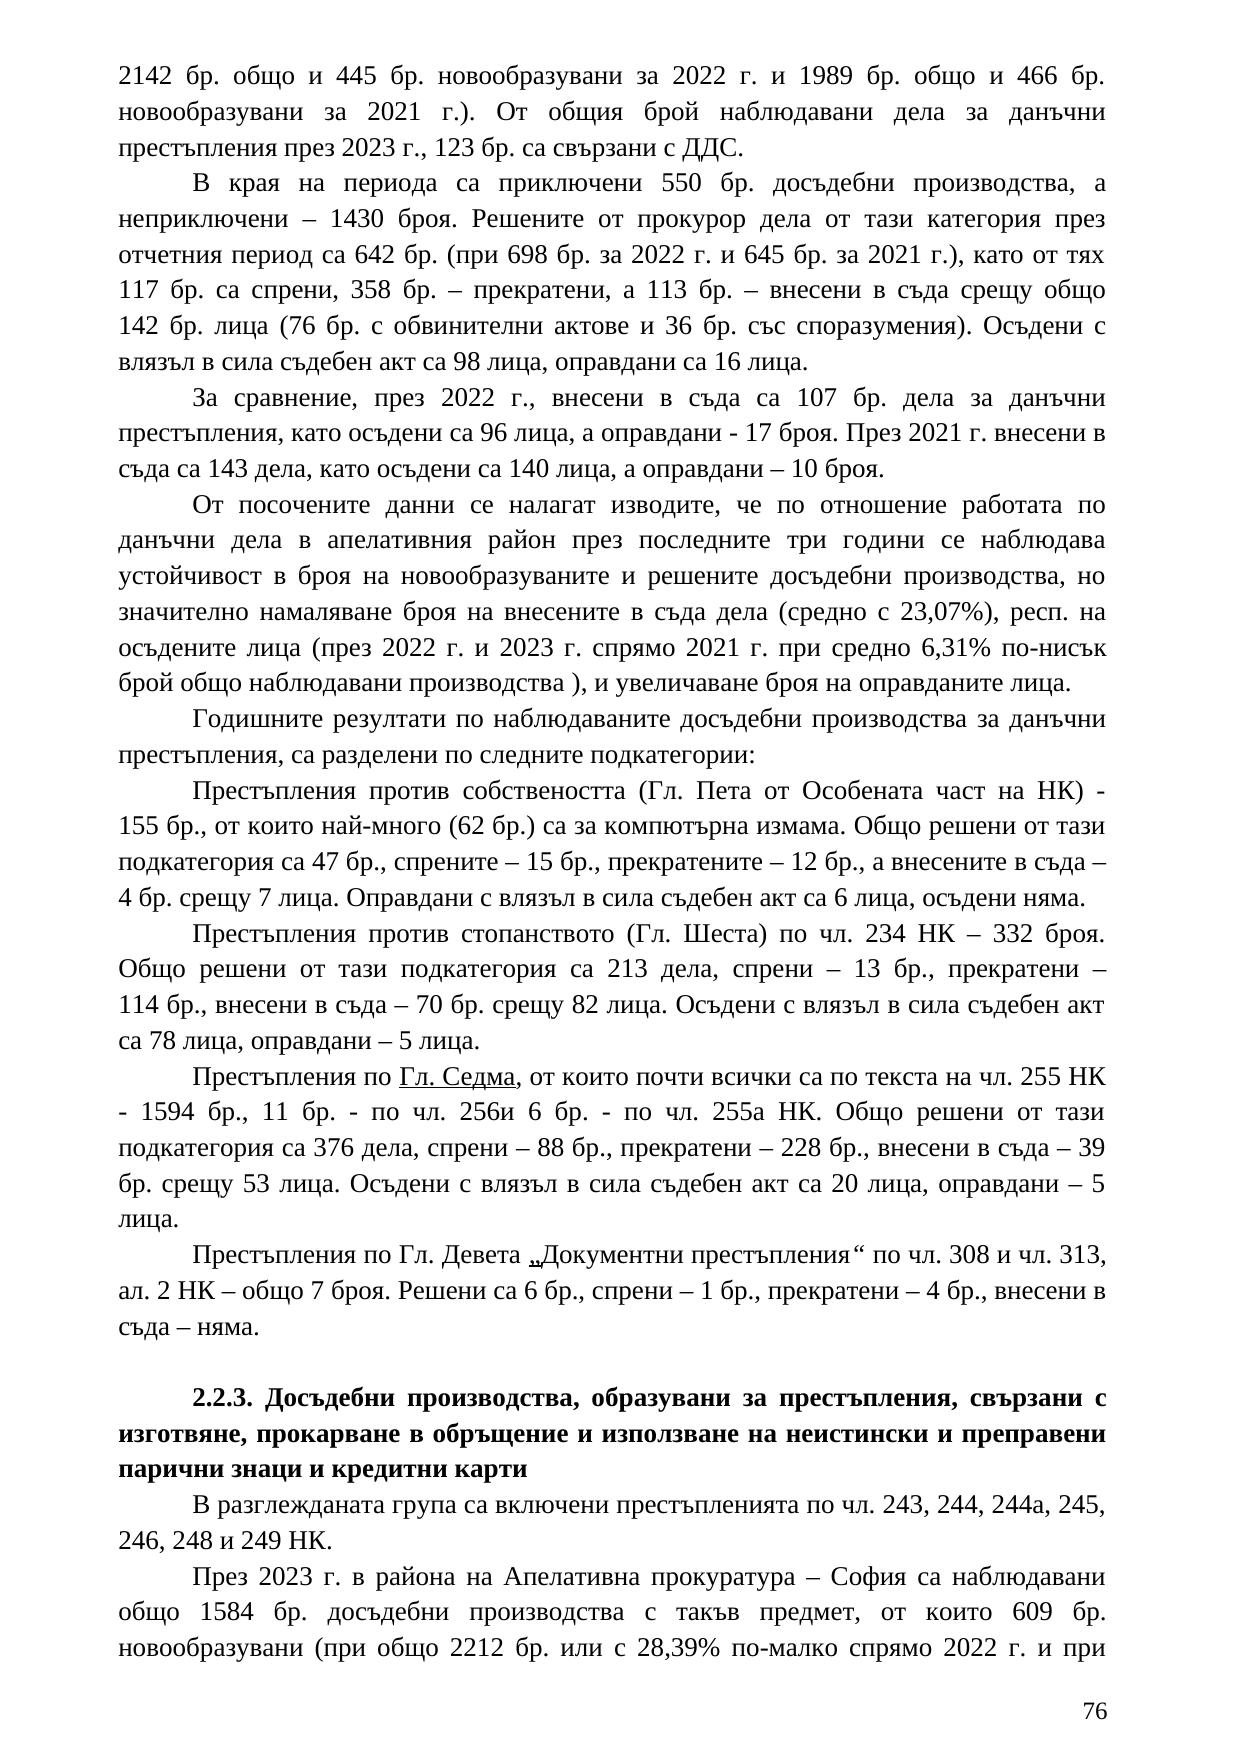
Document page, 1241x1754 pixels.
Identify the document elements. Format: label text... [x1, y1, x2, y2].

text В края на периода са приключени 550 бр. досъдебни производства, а неприключени – 1430 броя. Решените от прокурор дела от тази категория през отчетния период са 642 бр. (при 698 бр. за 2022 г. и 645 бр. за 2021 г.), като от тях 117 бр. са спрени, 358 бр. – прекратени, а 113 бр. – внесени в съда срещу общо 142 бр. лица (76 бр. с обвинителни актове и 36 бр. със споразумения). Осъдени с влязъл в сила съдебен акт са 98 лица, оправдани са 16 лица. [118, 166, 1107, 376]
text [118, 1560, 1107, 1662]
text Престъпления по Гл. Девета „Документни престъпления“ по чл. 308 и чл. 313, ал. 2 НК – общо 7 броя. Решени са 6 бр., спрени – 1 бр., прекратени – 4 бр., внесени в съда – няма. [118, 1238, 1107, 1341]
text Престъпления против собствеността (Гл. Пета от Особената част на НК) - 155 бр., от които най-много (62 бр.) са за компютърна измама. Общо решени от тази подкатегория са 47 бр., спрените – 15 бр., прекратените – 12 бр., а внесените в съда – 4 бр. срещу 7 лица. Оправдани с влязъл в сила съдебен акт са 6 лица, осъдени няма. [118, 774, 1107, 912]
text Престъпления по Гл. Седма, от които почти всички са по текста на чл. 255 НК - 1594 бр., 11 бр. - по чл. 256и 6 бр. - по чл. 255а НК. Общо решени от тази подкатегория са 376 дела, спрени – 88 бр., прекратени – 228 бр., внесени в съда – 39 бр. срещу 53 лица. Осъдени с влязъл в сила съдебен акт са 20 лица, оправдани – 5 лица. [118, 1059, 1107, 1234]
text За сравнение, през 2022 г., внесени в съда са 107 бр. дела за данъчни престъпления, като осъдени са 96 лица, а оправдани - 17 броя. През 2021 г. внесени в съда са 143 дела, като осъдени са 140 лица, а оправдани – 10 броя. [118, 381, 1107, 483]
text Престъпления против стопанството (Гл. Шеста) по чл. 234 НК – 332 броя. Общо решени от тази подкатегория са 213 дела, спрени – 13 бр., прекратени – 114 бр., внесени в съда – 70 бр. срещу 82 лица. Осъдени с влязъл в сила съдебен акт са 78 лица, оправдани – 5 лица. [118, 917, 1107, 1055]
text От посочените данни се налагат изводите, че по отношение работата по данъчни дела в апелативния район през последните три години се наблюдава устойчивост в броя на новообразуваните и решените досъдебни производства, но значително намаляване броя на внесените в съда дела (средно с 23,07%), респ. на осъдените лица (през 2022 г. и 2023 г. спрямо 2021 г. при средно 6,31% по-нисък брой общо наблюдавани производства ), и увеличаване броя на оправданите лица. [118, 488, 1107, 698]
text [118, 59, 1107, 162]
text В разглежданата група са включени престъпленията по чл. 243, 244, 244а, 245, 246, 248 и 249 НК. [118, 1488, 1107, 1555]
text Годишните резултати по наблюдаваните досъдебни производства за данъчни престъпления, са разделени по следните подкатегории: [118, 702, 1107, 769]
text 2.2.3. Досъдебни производства, образувани за престъпления, свързани с изготвяне, прокарване в обръщение и използване на неистински и преправени парични знаци и кредитни карти [118, 1381, 1107, 1484]
